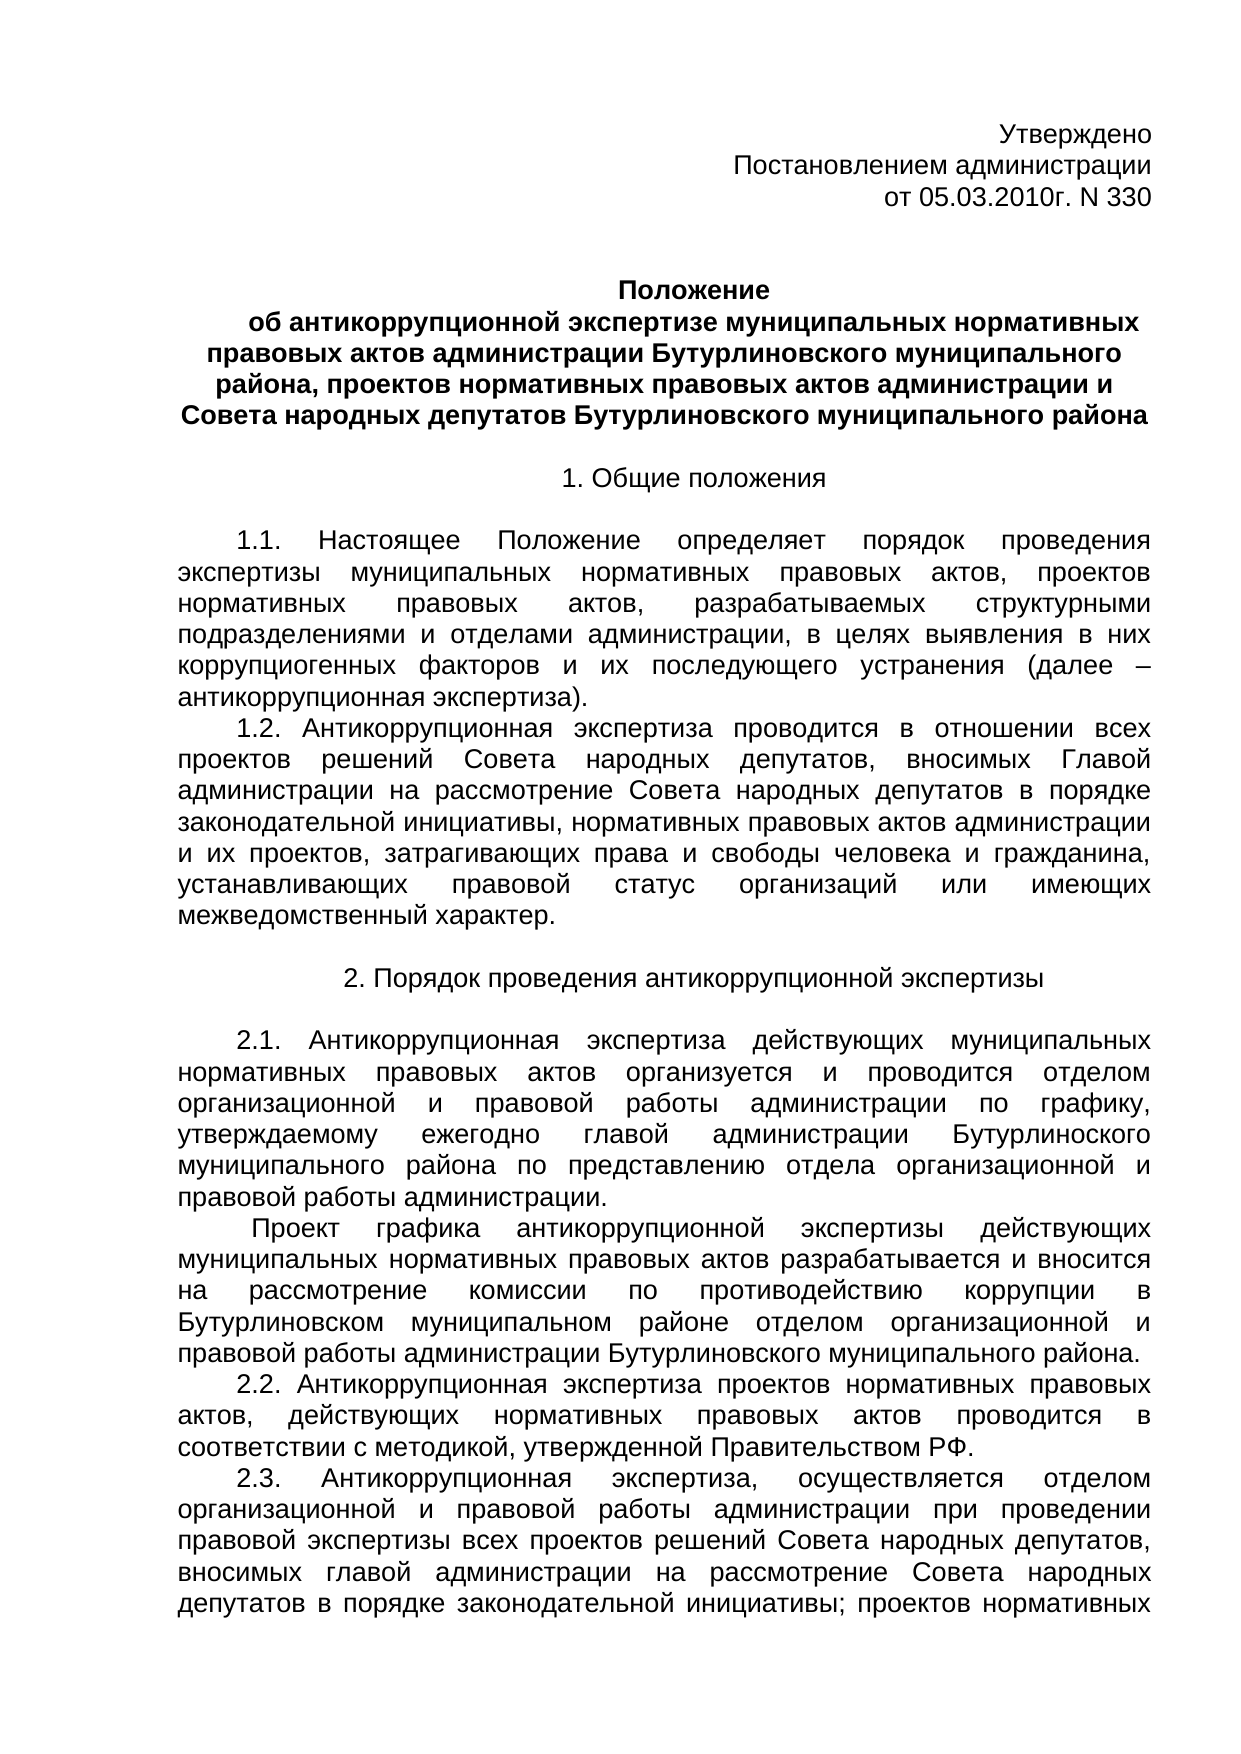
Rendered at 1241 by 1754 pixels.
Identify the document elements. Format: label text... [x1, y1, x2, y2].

text Постановлением администрации [177, 149, 1152, 181]
text 1.1. Настоящее Положение определяет порядок проведения экспертизы муниципальных нормативных правовых актов, проектов нормативных правовых актов, разрабатываемых структурными подразделениями и отделами администрации, в целях выявления в них коррупциогенных факторов и их последующего устранения (далее – антикоррупционная экспертиза). [177, 524, 1152, 712]
text 1. Общие положения [177, 462, 1152, 493]
text 1.2. Антикоррупционная экспертиза проводится в отношении всех проектов решений Совета народных депутатов, вносимых Главой администрации на рассмотрение Совета народных депутатов в порядке законодательной инициативы, нормативных правовых актов администрации и их проектов, затрагивающих права и свободы человека и гражданина, устанавливающих правовой статус организаций или имеющих межведомственный характер. [177, 712, 1152, 931]
text 2. Порядок проведения антикоррупционной экспертизы [177, 962, 1152, 993]
text от 05.03.2010г. N 330 [177, 181, 1152, 212]
text 2.1. Антикоррупционная экспертиза действующих муниципальных нормативных правовых актов организуется и проводится отделом организационной и правовой работы администрации по графику, утверждаемому ежегодно главой администрации Бутурлиноского муниципального района по представлению отдела организационной и правовой работы администрации. [177, 1024, 1152, 1212]
text об антикоррупционной экспертизе муниципальных нормативных правовых актов администрации Бутурлиновского муниципального района, проектов нормативных правовых актов администрации и Совета народных депутатов Бутурлиновского муниципального района [177, 306, 1152, 431]
text Положение [177, 274, 1152, 306]
text Проект графика антикоррупционной экспертизы действующих муниципальных нормативных правовых актов разрабатывается и вносится на рассмотрение комиссии по противодействию коррупции в Бутурлиновском муниципальном районе отделом организационной и правовой работы администрации Бутурлиновского муниципального района. [177, 1212, 1152, 1368]
text Утверждено [177, 118, 1152, 149]
text 2.2. Антикоррупционная экспертиза проектов нормативных правовых актов, действующих нормативных правовых актов проводится в соответствии с методикой, утвержденной Правительством РФ. [177, 1368, 1152, 1462]
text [177, 1462, 1152, 1618]
